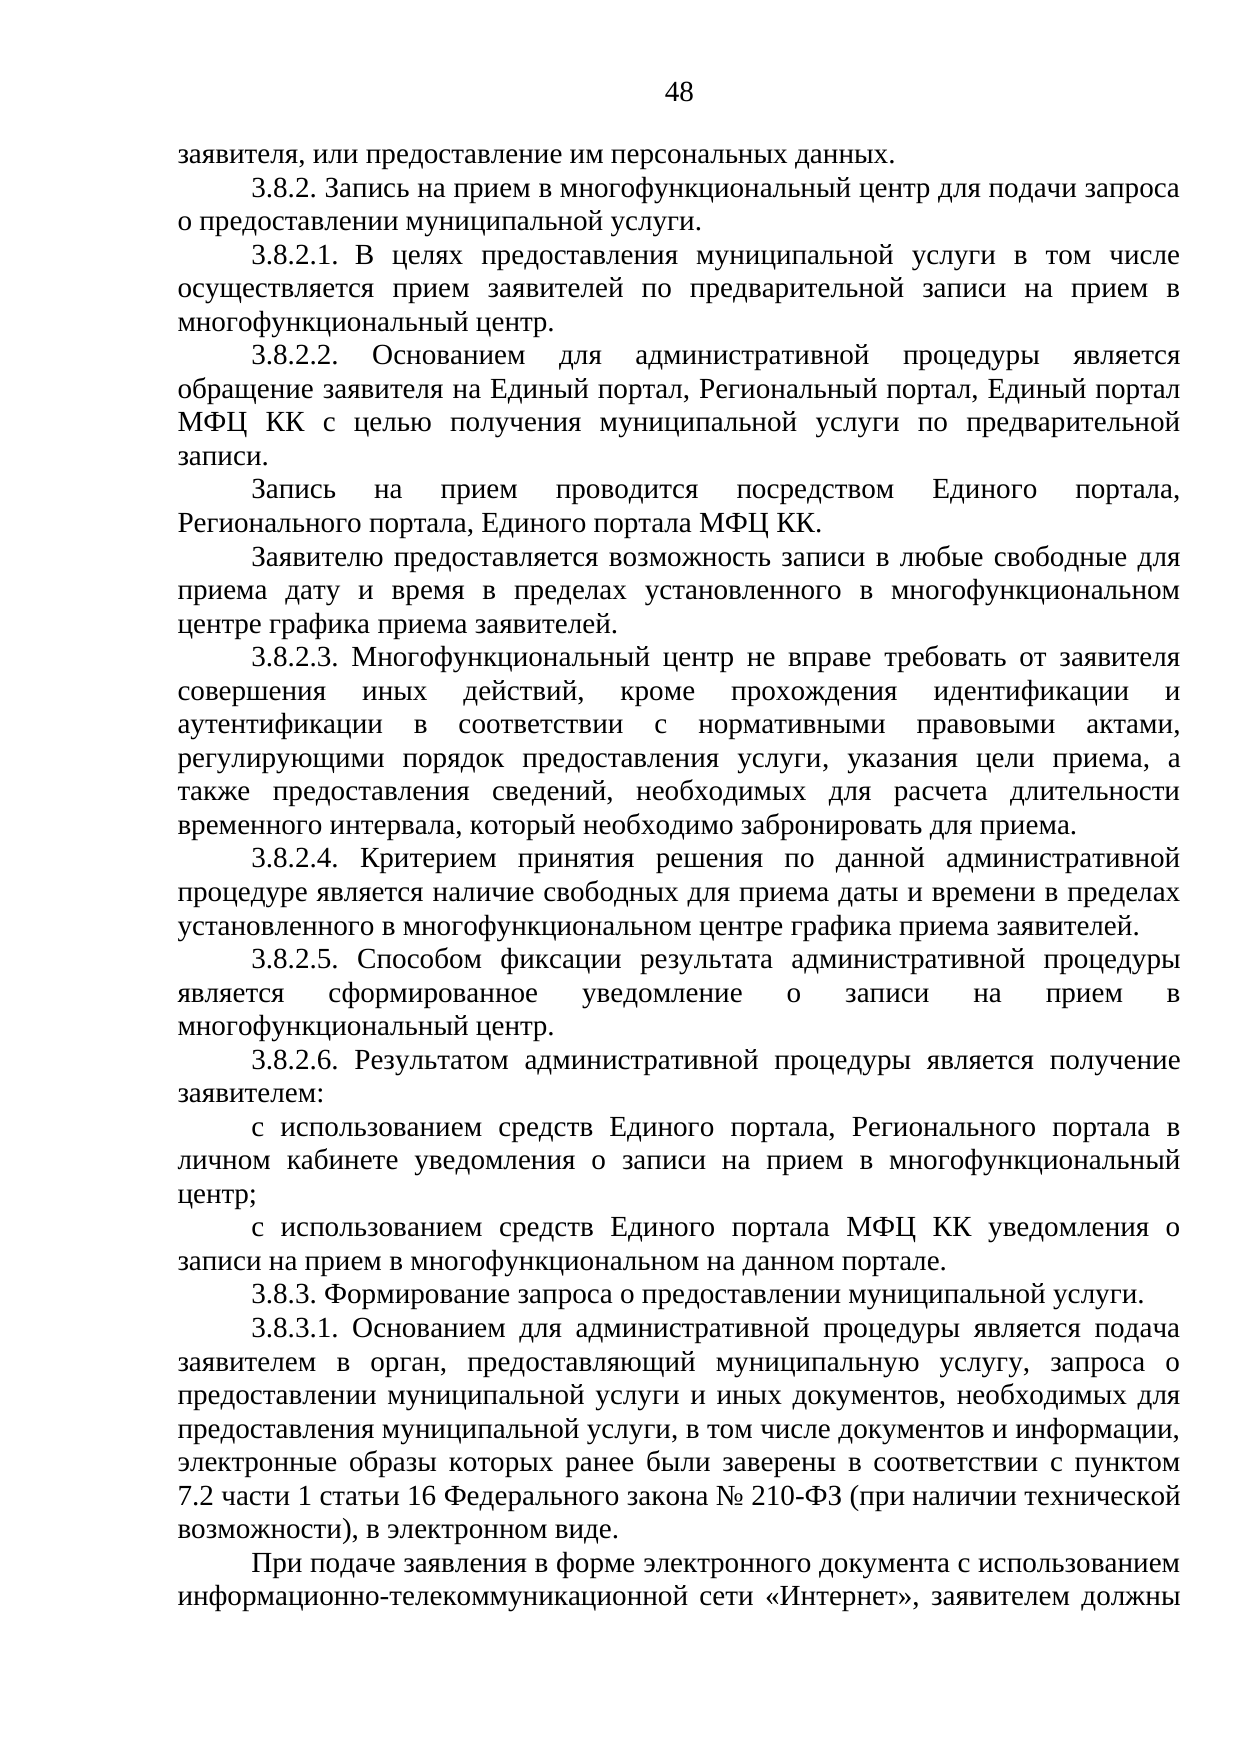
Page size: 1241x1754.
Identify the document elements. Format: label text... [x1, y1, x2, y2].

text 3.8.3. Формирование запроса о предоставлении муниципальной услуги. [177, 1277, 1181, 1310]
text 3.8.2.4. Критерием принятия решения по данной административной процедуре является наличие свободных для приема даты и времени в пределах установленного в многофункциональном центре графика приема заявителей. [177, 841, 1181, 941]
text 3.8.3.1. Основанием для административной процедуры является подача заявителем в орган, предоставляющий муниципальную услугу, запроса о предоставлении муниципальной услуги и иных документов, необходимых для предоставления муниципальной услуги, в том числе документов и информации, электронные образы которых ранее были заверены в соответствии с пунктом 7.2 части 1 статьи 16 Федерального закона № 210-ФЗ (при наличии технической возможности), в электронном виде. [177, 1310, 1181, 1545]
text с использованием средств Единого портала МФЦ КК уведомления о записи на прием в многофункциональном на данном портале. [177, 1209, 1181, 1277]
text 3.8.2.5. Способом фиксации результата административной процедуры является сформированное уведомление о записи на прием в многофункциональный центр. [177, 941, 1181, 1042]
text 3.8.2.2. Основанием для административной процедуры является обращение заявителя на Единый портал, Региональный портал, Единый портал МФЦ КК с целью получения муниципальной услуги по предварительной записи. [177, 337, 1181, 472]
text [177, 136, 1181, 170]
text 3.8.2.1. В целях предоставления муниципальной услуги в том числе осуществляется прием заявителей по предварительной записи на прием в многофункциональный центр. [177, 237, 1181, 337]
text 3.8.2. Запись на прием в многофункциональный центр для подачи запроса о предоставлении муниципальной услуги. [177, 170, 1181, 237]
text 3.8.2.6. Результатом административной процедуры является получение заявителем: [177, 1042, 1181, 1109]
text Запись на прием проводится посредством Единого портала, Регионального портала, Единого портала МФЦ КК. [177, 472, 1181, 539]
text с использованием средств Единого портала, Регионального портала в личном кабинете уведомления о записи на прием в многофункциональный центр; [177, 1109, 1181, 1209]
text 3.8.2.3. Многофункциональный центр не вправе требовать от заявителя совершения иных действий, кроме прохождения идентификации и аутентификации в соответствии с нормативными правовыми актами, регулирующими порядок предоставления услуги, указания цели приема, а также предоставления сведений, необходимых для расчета длительности временного интервала, который необходимо забронировать для приема. [177, 639, 1181, 841]
text Заявителю предоставляется возможность записи в любые свободные для приема дату и время в пределах установленного в многофункциональном центре графика приема заявителей. [177, 539, 1181, 639]
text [177, 1545, 1181, 1612]
